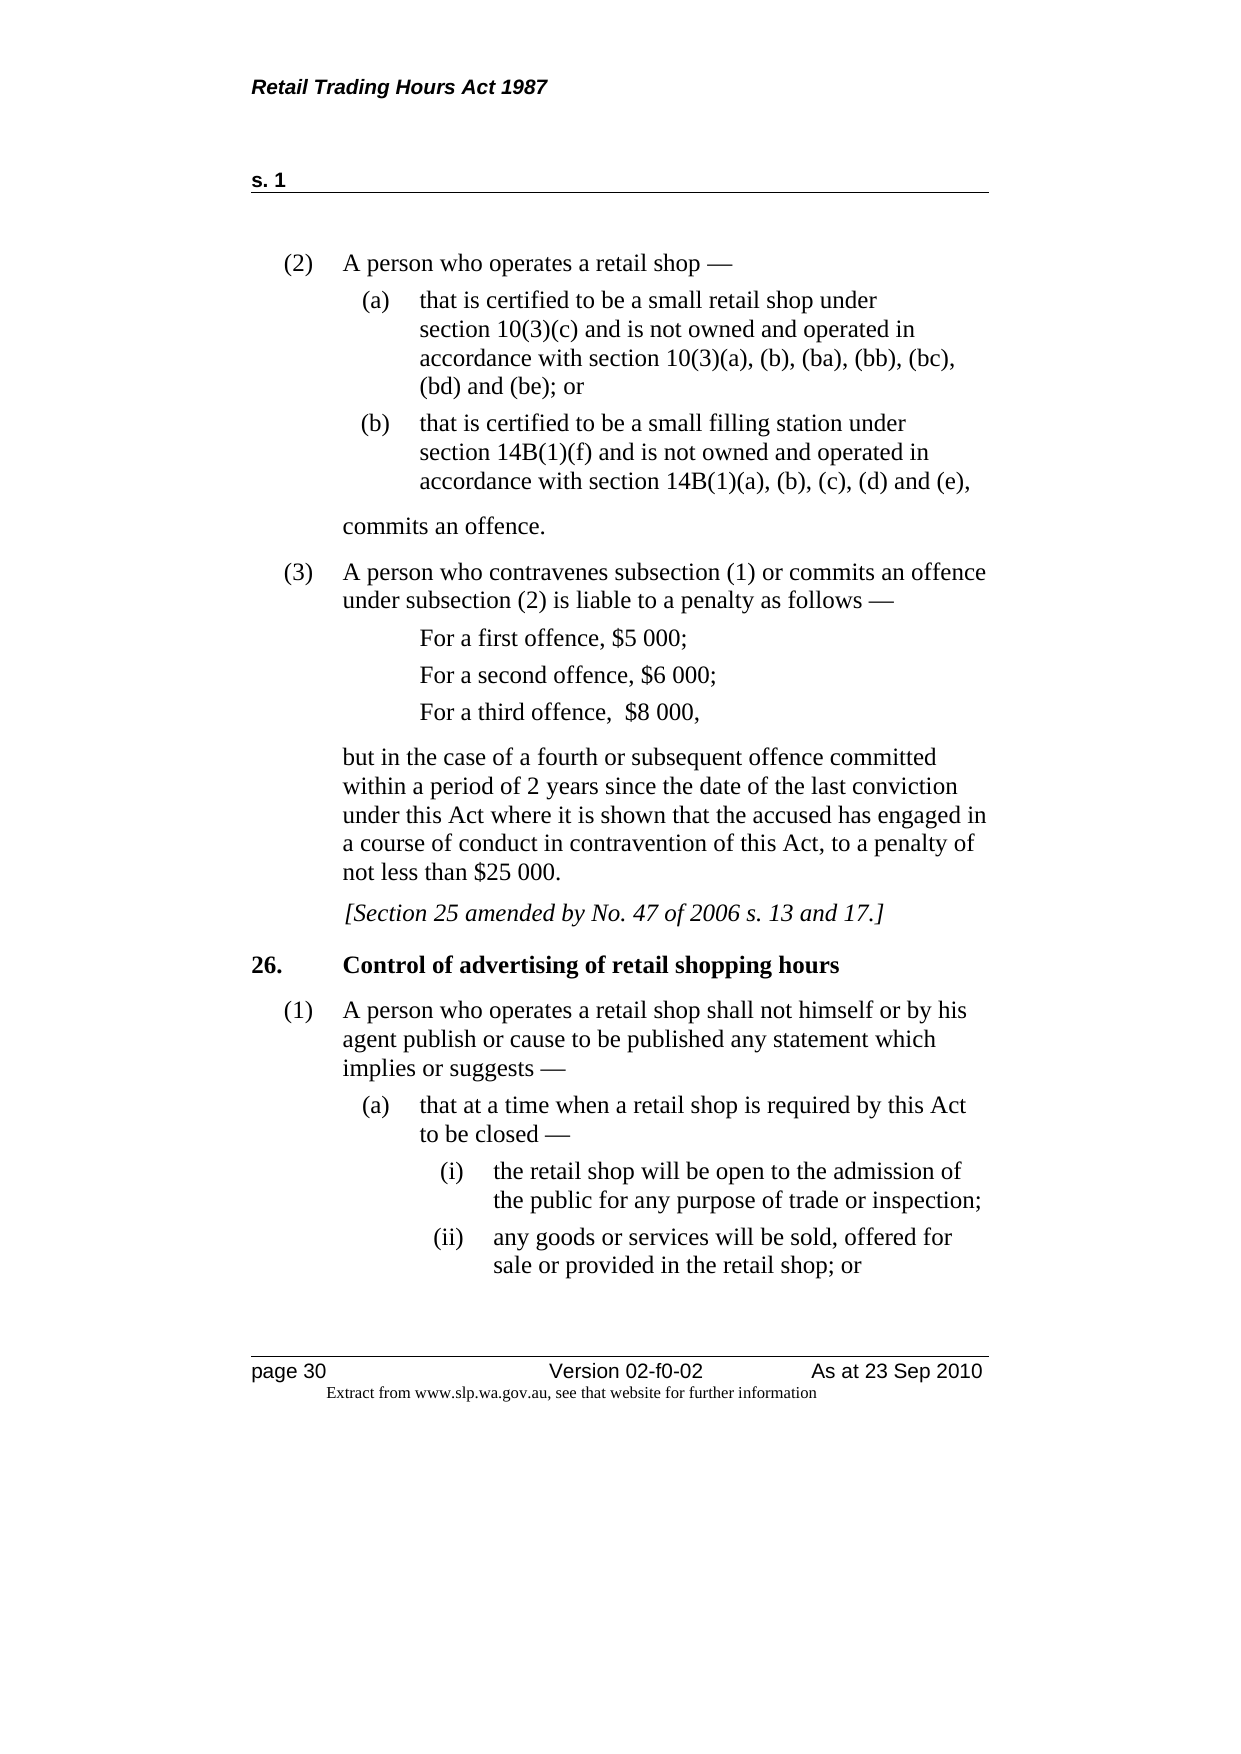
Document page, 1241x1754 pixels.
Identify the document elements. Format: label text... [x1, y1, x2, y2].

text (b) that is certified to be a small filling station under section 14B(1)(f) and is not owned and operated in accordance with section 14B(1)(a), (b), (c), (d) and (e), [251, 408, 989, 495]
text For a first offence, $5 000; [251, 623, 989, 651]
text commits an offence. [251, 511, 989, 540]
text (1) A person who operates a retail shop shall not himself or by his agent publish or cause to be published any statement which implies or suggests — [251, 996, 989, 1082]
text For a third offence, $8 000, [251, 697, 989, 726]
text (a) that at a time when a retail shop is required by this Act to be closed — [251, 1090, 989, 1148]
text (a) that is certified to be a small retail shop under section 10(3)(c) and is not owned and operated in accordance with section 10(3)(a), (b), (ba), (bb), (bc), (bd) and (be); or [251, 285, 989, 400]
subtitle 26. Control of advertising of retail shopping hours [251, 950, 989, 979]
text (3) A person who contravenes subsection (1) or commits an offence under subsection (2) is liable to a penalty as follows — [251, 557, 989, 614]
text but in the case of a fourth or subsequent offence committed within a period of 2 years since the date of the last conviction under this Act where it is shown that the accused has engaged in a course of conduct in contravention of this Act, to a penalty of not less than $25 000. [251, 742, 989, 886]
text (ii) any goods or services will be sold, offered for sale or provided in the retail shop; or [251, 1222, 989, 1279]
text (2) A person who operates a retail shop — [251, 248, 989, 277]
text For a second offence, $6 000; [251, 660, 989, 688]
text [Section 25 amended by No. 47 of 2006 s. 13 and 17.] [251, 898, 989, 927]
text (i) the retail shop will be open to the admission of the public for any purpose of trade or inspection; [251, 1156, 989, 1213]
